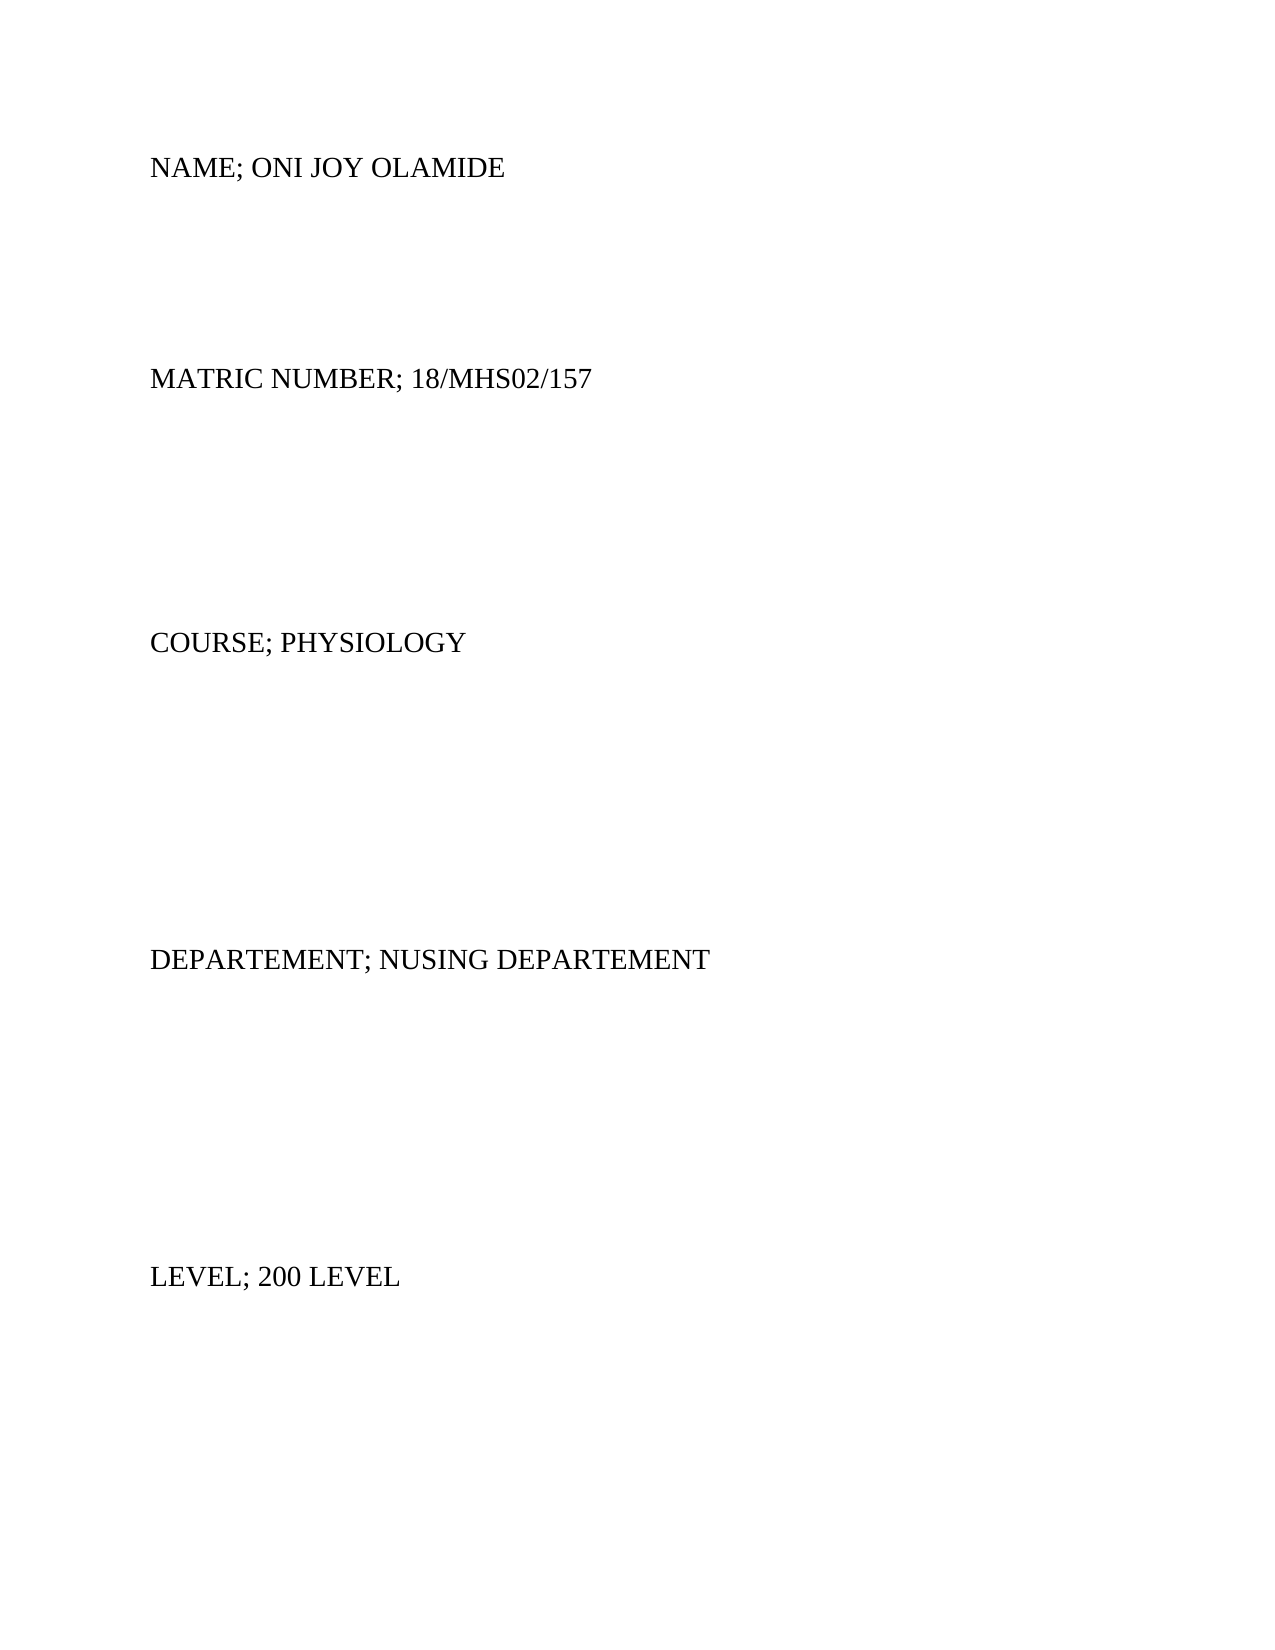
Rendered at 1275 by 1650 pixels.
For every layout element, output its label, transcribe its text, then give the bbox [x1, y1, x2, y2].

text MATRIC NUMBER; 18/MHS02/157 [150, 361, 1125, 395]
text COURSE; PHYSIOLOGY [150, 625, 1125, 659]
text NAME; ONI JOY OLAMIDE [150, 150, 1125, 183]
text LEVEL; 200 LEVEL [150, 1259, 1125, 1293]
text DEPARTEMENT; NUSING DEPARTEMENT [150, 942, 1125, 976]
